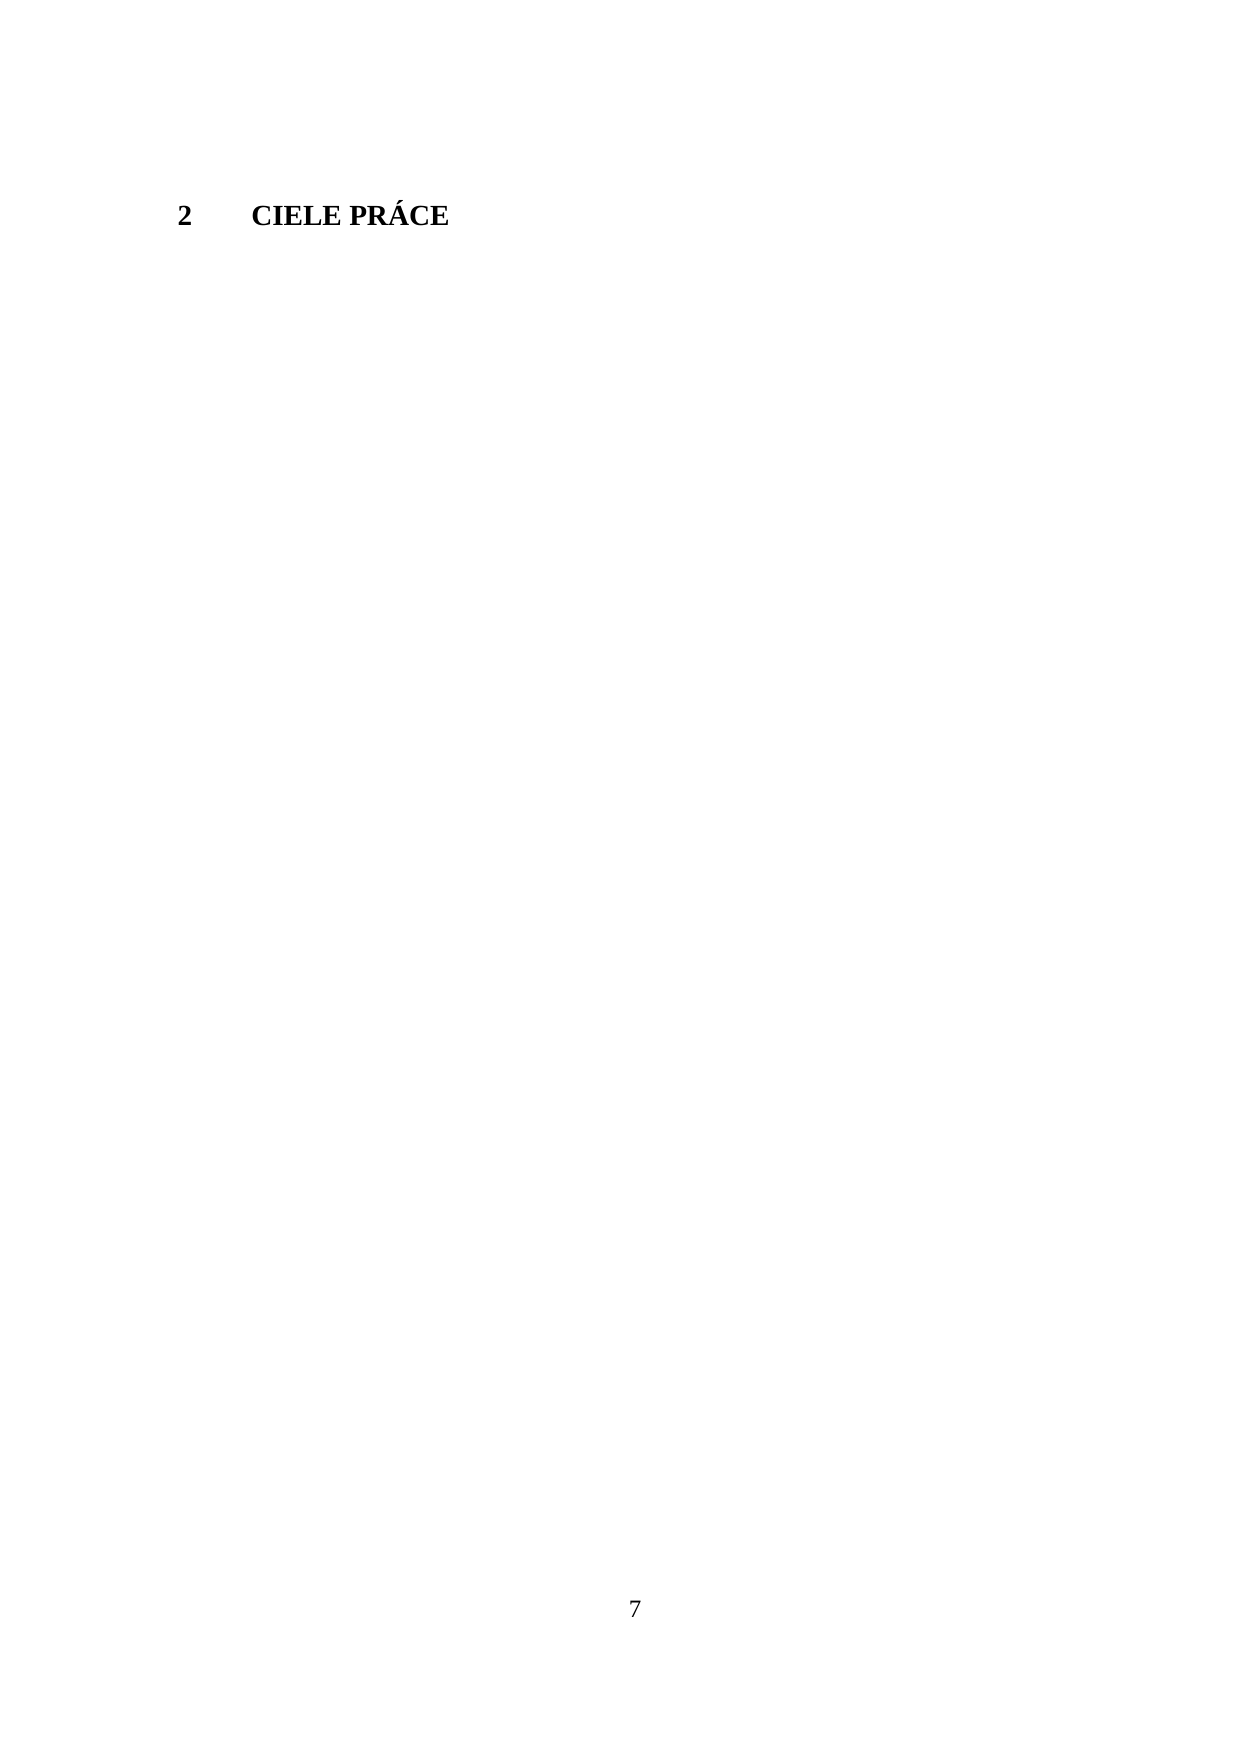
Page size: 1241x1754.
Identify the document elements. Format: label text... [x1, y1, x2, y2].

subtitle CIELE PRÁCE [177, 198, 1093, 231]
